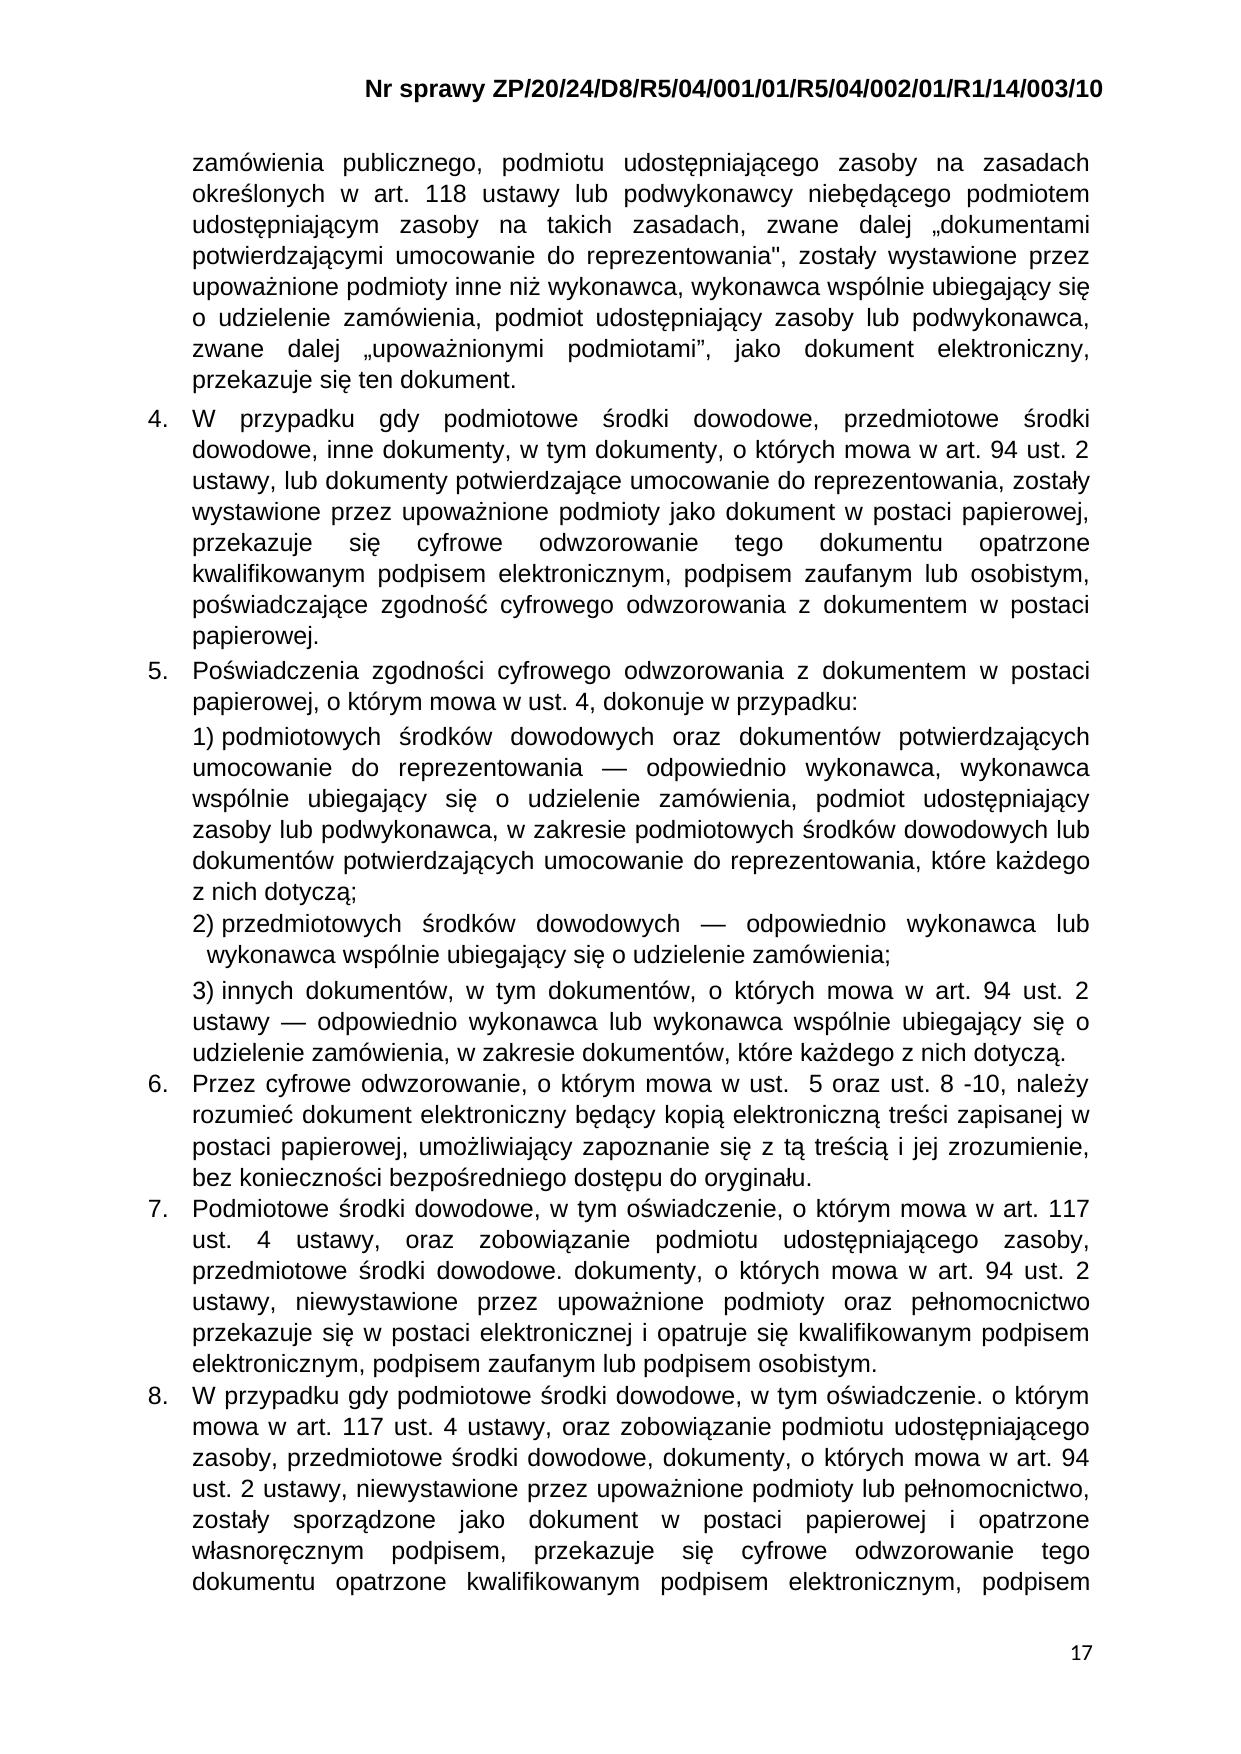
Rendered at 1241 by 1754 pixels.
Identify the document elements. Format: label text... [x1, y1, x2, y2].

list Poświadczenia zgodności cyfrowego odwzorowania z dokumentem w postaci papierowej, o którym mowa w ust. 4, dokonuje w przypadku: [148, 656, 1091, 716]
list W przypadku gdy podmiotowe środki dowodowe, przedmiotowe środki dowodowe, inne dokumenty, w tym dokumenty, o których mowa w art. 94 ust. 2 ustawy, lub dokumenty potwierdzające umocowanie do reprezentowania, zostały wystawione przez upoważnione podmioty jako dokument w postaci papierowej, przekazuje się cyfrowe odwzorowanie tego dokumentu opatrzone kwalifikowanym podpisem elektronicznym, podpisem zaufanym lub osobistym, poświadczające zgodność cyfrowego odwzorowania z dokumentem w postaci papierowej. [148, 404, 1091, 650]
list Podmiotowe środki dowodowe, w tym oświadczenie, o którym mowa w art. 117 ust. 4 ustawy, oraz zobowiązanie podmiotu udostępniającego zasoby, przedmiotowe środki dowodowe. dokumenty, o których mowa w art. 94 ust. 2 ustawy, niewystawione przez upoważnione podmioty oraz pełnomocnictwo przekazuje się w postaci elektronicznej i opatruje się kwalifikowanym podpisem elektronicznym, podpisem zaufanym lub podpisem osobistym. [148, 1194, 1091, 1378]
list podmiotowych środków dowodowych oraz dokumentów potwierdzających umocowanie do reprezentowania — odpowiednio wykonawca, wykonawca wspólnie ubiegający się o udzielenie zamówienia, podmiot udostępniający zasoby lub podwykonawca, w zakresie podmiotowych środków dowodowych lub dokumentów potwierdzających umocowanie do reprezentowania, które każdego z nich dotyczą; [192, 722, 1091, 906]
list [148, 1381, 1091, 1596]
list innych dokumentów, w tym dokumentów, o których mowa w art. 94 ust. 2 ustawy — odpowiednio wykonawca lub wykonawca wspólnie ubiegający się o udzielenie zamówienia, w zakresie dokumentów, które każdego z nich dotyczą. [192, 976, 1091, 1067]
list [148, 148, 1091, 394]
list przedmiotowych środków dowodowych — odpowiednio wykonawca lub wykonawca wspólnie ubiegający się o udzielenie zamówienia; [192, 909, 1091, 969]
list Przez cyfrowe odwzorowanie, o którym mowa w ust. 5 oraz ust. 8 -10, należy rozumieć dokument elektroniczny będący kopią elektroniczną treści zapisanej w postaci papierowej, umożliwiający zapoznanie się z tą treścią i jej zrozumienie, bez konieczności bezpośredniego dostępu do oryginału. [148, 1069, 1091, 1191]
